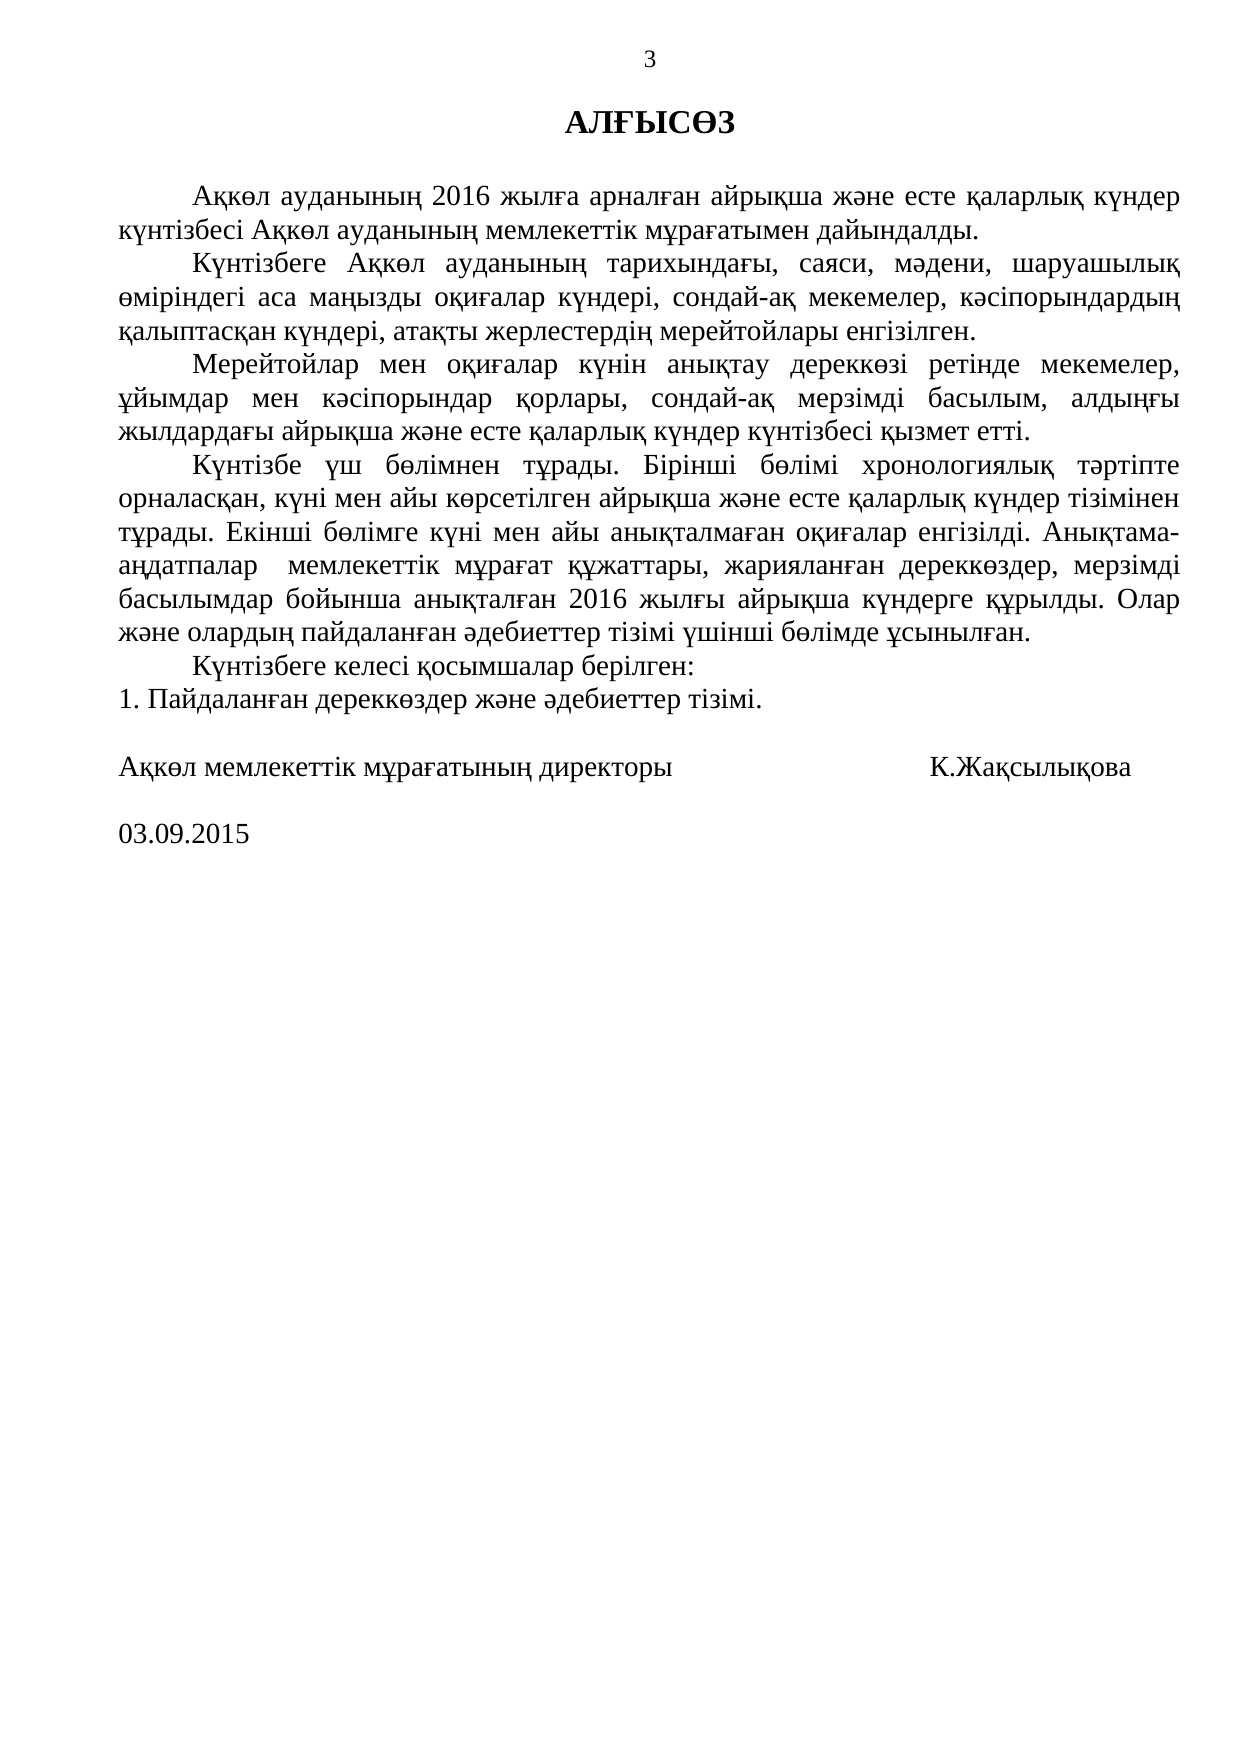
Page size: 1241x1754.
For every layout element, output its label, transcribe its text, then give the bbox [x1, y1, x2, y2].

text 03.09.2015 [118, 816, 1181, 849]
text Ақкөл мемлекеттік мұрағатының директоры К.Жақсылықова [118, 749, 1181, 782]
text Ақкөл ауданының 2016 жылға арналған айрықша және есте қаларлық күндер күнтізбесі Ақкөл ауданының мемлекеттік мұрағатымен дайындалды. [118, 178, 1181, 246]
text Күнтізбеге келесі қосымшалар берілген: [118, 648, 1181, 682]
text Күнтізбеге Ақкөл ауданының тарихындағы, саяси, мәдени, шаруашылық өміріндегі аса маңызды оқиғалар күндері, сондай-ақ мекемелер, кәсіпорындардың қалыптасқан күндері, атақты жерлестердің мерейтойлары енгізілген. [118, 246, 1181, 346]
text Мерейтойлар мен оқиғалар күнін анықтау дереккөзі ретінде мекемелер, ұйымдар мен кәсіпорындар қорлары, сондай-ақ мерзімді басылым, алдыңғы жылдардағы айрықша және есте қаларлық күндер күнтізбесі қызмет етті. [118, 346, 1181, 447]
text 1. Пайдаланған дереккөздер және әдебиеттер тізімі. [118, 682, 1181, 715]
text Күнтізбе үш бөлімнен тұрады. Бірінші бөлімі хронологиялық тәртіпте орналасқан, күні мен айы көрсетілген айрықша және есте қаларлық күндер тізімінен тұрады. Екінші бөлімге күні мен айы анықталмаған оқиғалар енгізілді. Анықтама-аңдатпалар мемлекеттік мұрағат құжаттары, жарияланған дереккөздер, мерзімді басылымдар бойынша анықталған 2016 жылғы айрықша күндерге құрылды. Олар және олардың пайдаланған әдебиеттер тізімі үшінші бөлімде ұсынылған. [118, 447, 1181, 648]
text АЛҒЫСӨЗ [118, 102, 1181, 140]
